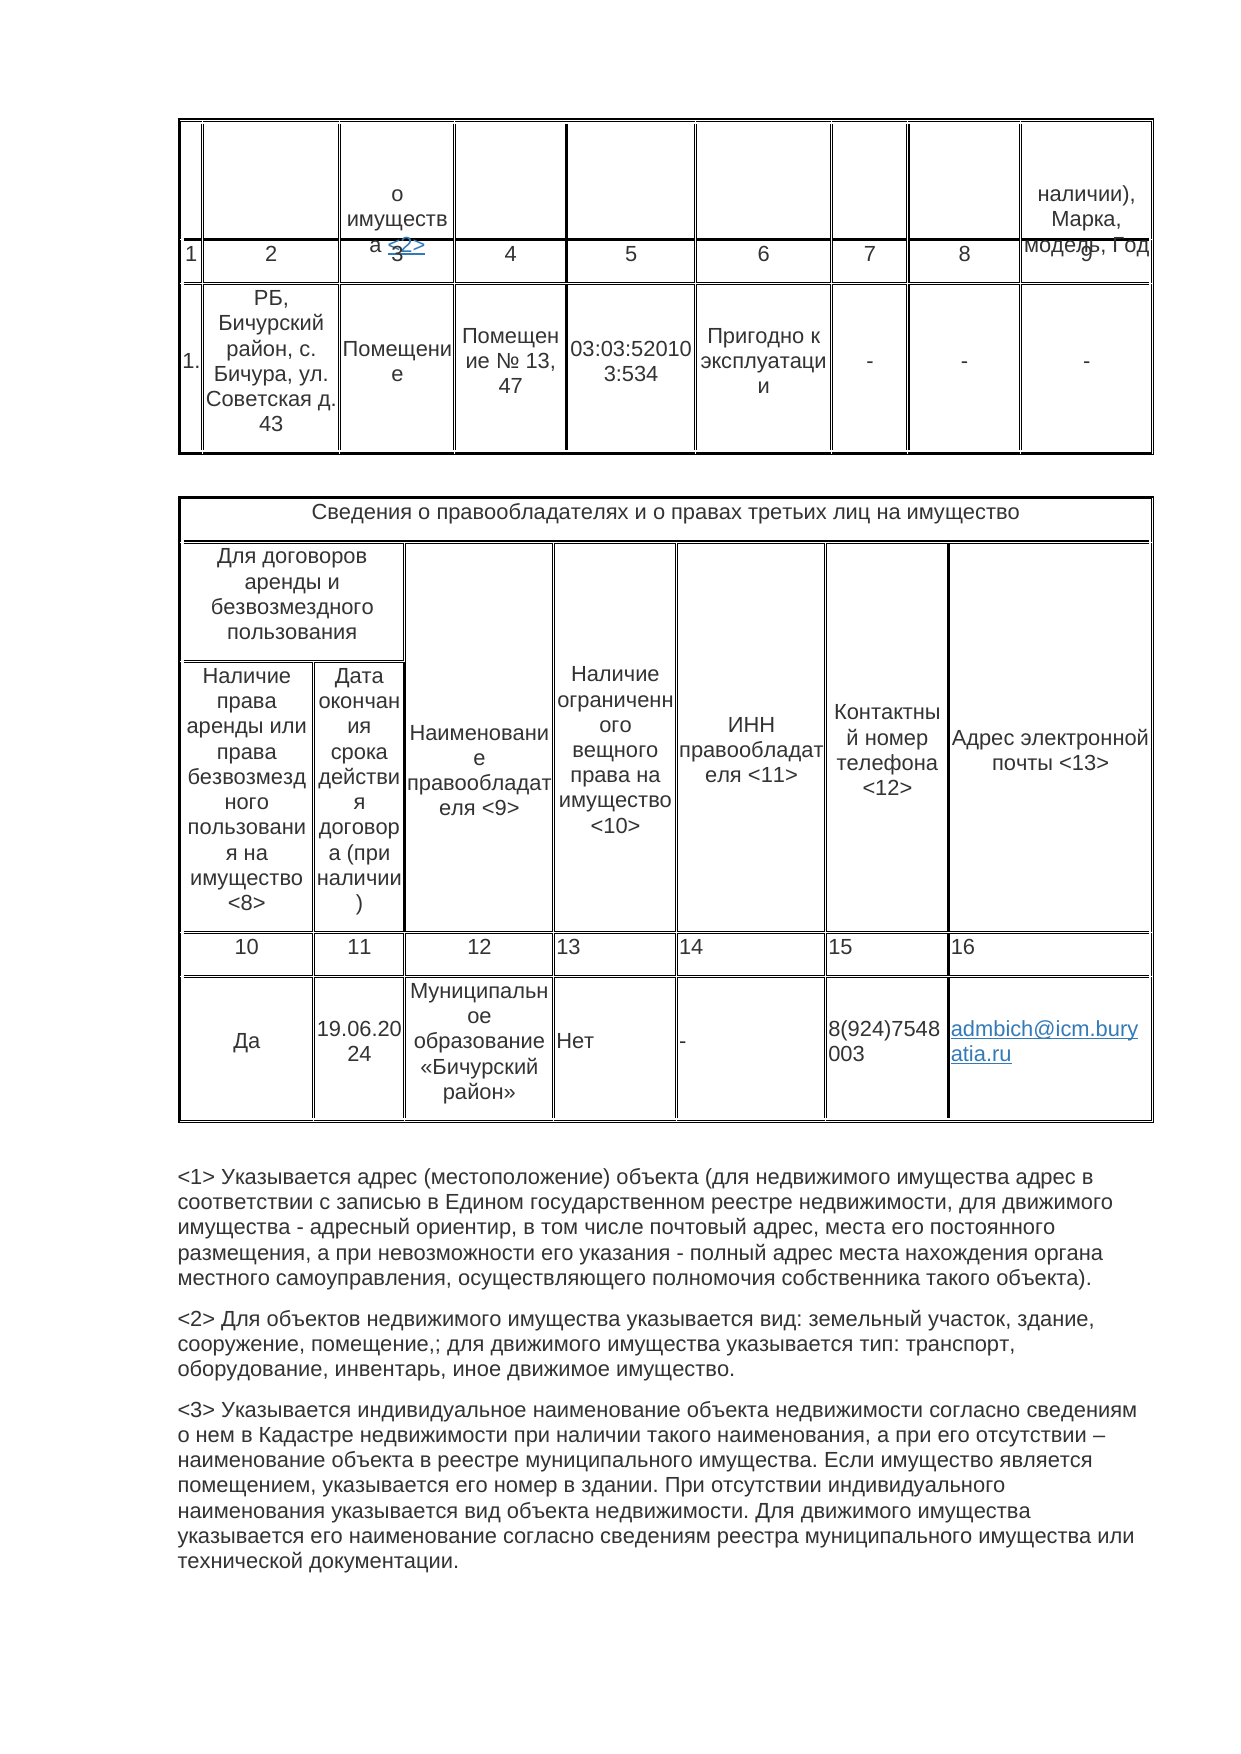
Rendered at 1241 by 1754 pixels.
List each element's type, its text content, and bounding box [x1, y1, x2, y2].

table_cell - [677, 978, 826, 1120]
table_cell 12 [406, 934, 552, 975]
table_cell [566, 122, 696, 238]
table_cell 8 [910, 241, 1019, 282]
table_cell Для договоров аренды и безвозмездного пользования [181, 540, 403, 660]
table_cell Контактный номер телефона <12> [827, 544, 947, 931]
table_cell 16 [948, 931, 1152, 975]
table_cell 1 [180, 238, 201, 282]
table_cell - [1021, 282, 1152, 452]
table_cell 10 [180, 931, 314, 975]
table_cell Наличие ограниченного вещного права на имущество <10> [555, 544, 675, 931]
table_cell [696, 122, 831, 238]
table_cell РБ, Бичурский район, с. Бичура, ул. Советская д. 43 [203, 285, 339, 452]
table_cell 4 [456, 241, 565, 282]
table_cell 3 [341, 241, 453, 282]
table_cell admbich@icm.buryatia.ru [948, 975, 1152, 1120]
table_cell Помещение [340, 285, 455, 452]
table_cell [831, 120, 908, 238]
table_cell 5 [568, 241, 694, 282]
table_cell 03:03:520103:534 [566, 285, 696, 452]
table_cell Помещение № 13, 47 [455, 285, 566, 452]
table_cell Адрес электронной почты <13> [950, 540, 1151, 931]
table_cell 2 [204, 241, 338, 282]
table_cell 15 [827, 934, 947, 975]
table_cell Нет [554, 978, 677, 1120]
text <2> Для объектов недвижимого имущества указывается вид: земельный участок, здание, сооружение, помещение,; для движимого имущества указывается тип: транспорт, оборудование, инвентарь, иное движимое имущество. [177, 1305, 1152, 1381]
table_cell 13 [555, 934, 675, 975]
table_cell 1. [180, 282, 203, 452]
table_cell Да [180, 975, 314, 1120]
table_cell - [908, 285, 1021, 452]
table_cell Наличие права аренды или права безвозмездного пользования на имущество <8> [180, 660, 314, 931]
table_cell ИНН правообладателя <11> [678, 544, 824, 931]
table_cell Дата окончания срока действия договора (при наличии) [315, 663, 403, 931]
table_cell 8(924)7548003 [826, 978, 948, 1120]
table_cell - [831, 282, 908, 452]
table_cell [908, 122, 1021, 238]
table_cell 9 [1022, 238, 1152, 282]
table_cell Наименование правообладателя <9> [406, 544, 552, 931]
table_cell 6 [697, 241, 830, 282]
table_cell 7 [833, 241, 906, 282]
text <3> Указывается индивидуальное наименование объекта недвижимости согласно сведениям о нем в Кадастре недвижимости при наличии такого наименования, а при его отсутствии – наименование объекта в реестре муниципального имущества. Если имущество является помещением, указывается его номер в здании. При отсутствии индивидуального наименования указывается вид объекта недвижимости. Для движимого имущества указывается его наименование согласно сведениям реестра муниципального имущества или технической документации. [177, 1397, 1152, 1573]
table_cell Пригодно к эксплуатации [696, 285, 831, 452]
table_cell 19.06.2024 [314, 978, 404, 1120]
text <1> Указывается адрес (местоположение) объекта (для недвижимого имущества адрес в соответствии с записью в Едином государственном реестре недвижимости, для движимого имущества - адресный ориентир, в том числе почтовый адрес, места его постоянного размещения, а при невозможности его указания - полный адрес места нахождения органа местного самоуправления, осуществляющего полномочия собственника такого объекта). [177, 1164, 1152, 1290]
table_cell Муниципальное образование «Бичурский район» [405, 978, 554, 1120]
table_header Сведения о правообладателях и о правах третьих лиц на имущество [181, 499, 1151, 540]
table_cell 11 [315, 934, 403, 975]
table_cell 14 [678, 934, 824, 975]
